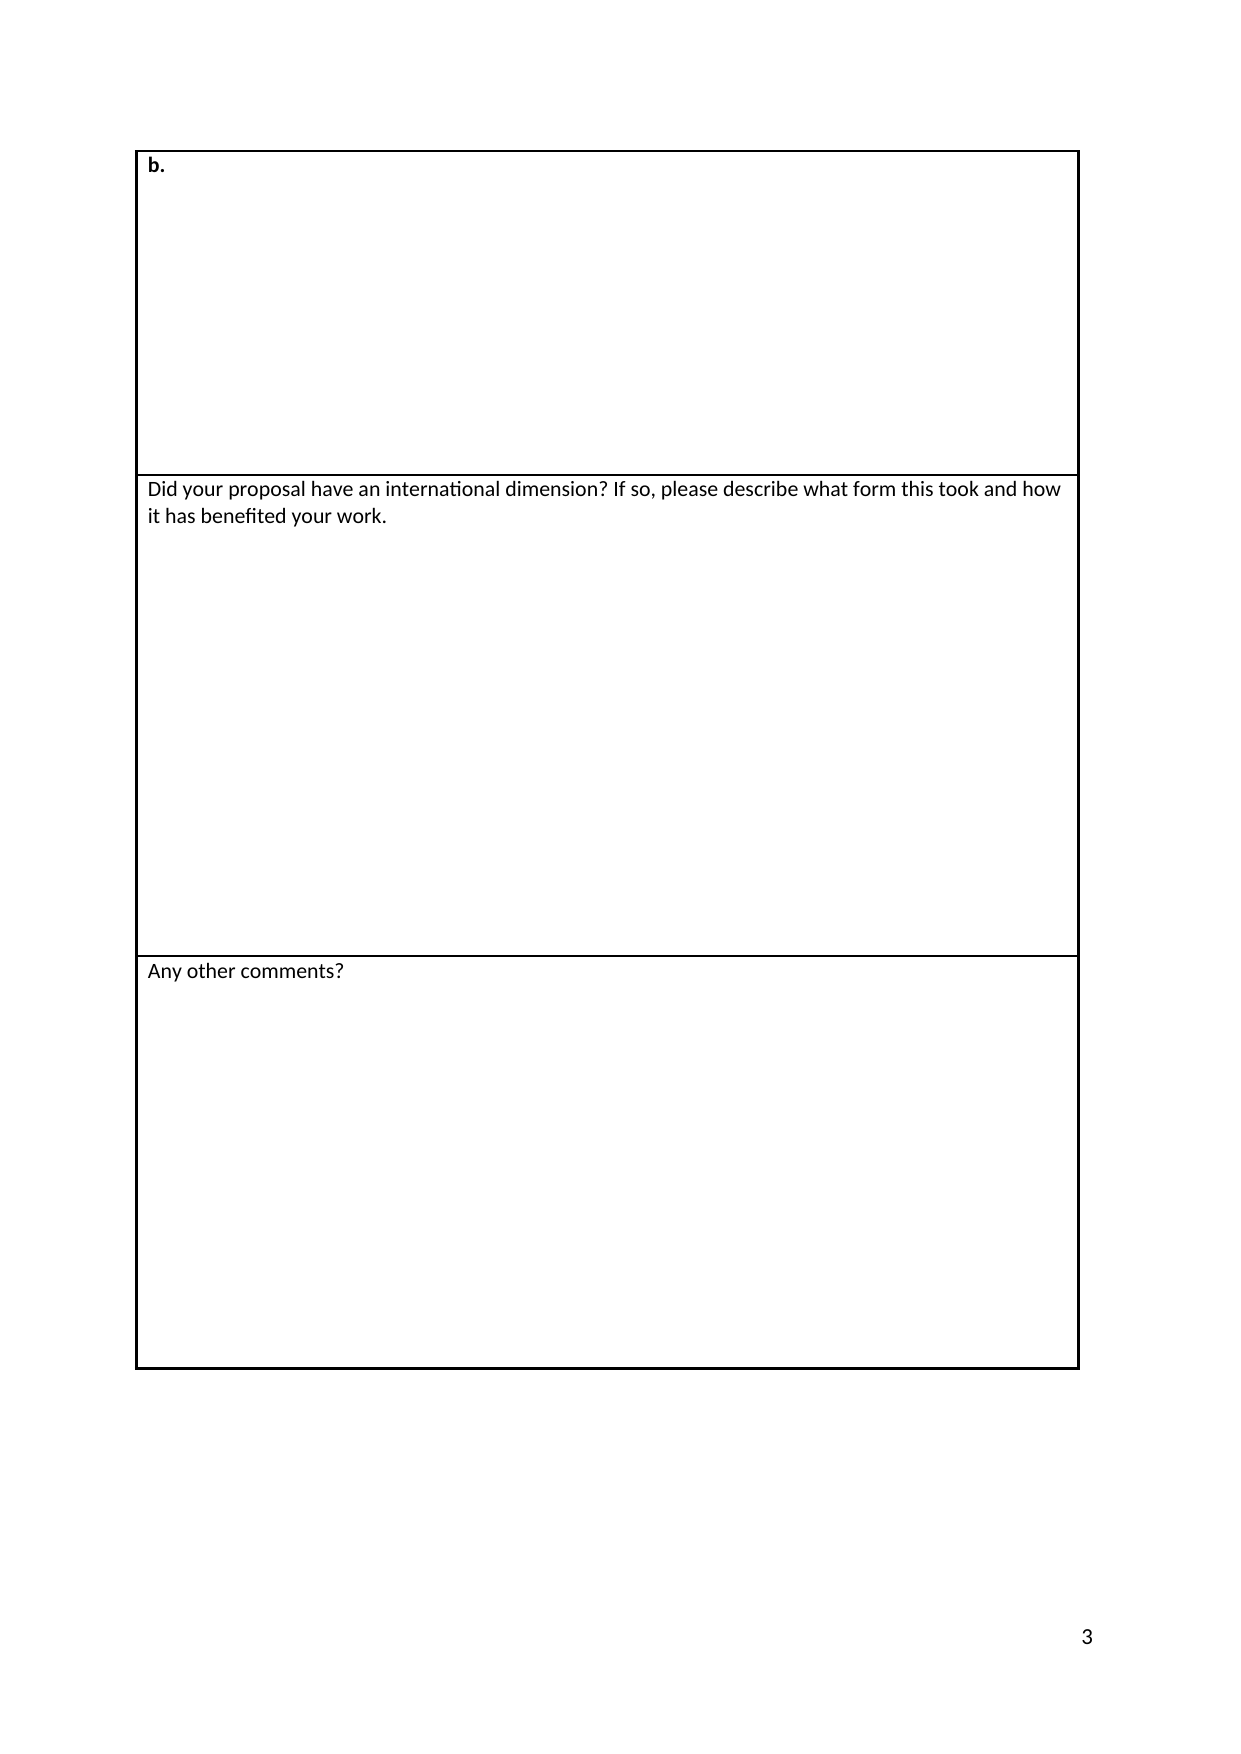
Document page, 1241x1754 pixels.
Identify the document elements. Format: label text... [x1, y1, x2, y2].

table_cell Did your proposal have an international dimension? If so, please describe what form this took and how it has benefited your work. [138, 476, 1077, 955]
table_cell Any other comments? [138, 957, 1077, 1367]
table_cell [138, 152, 1077, 474]
